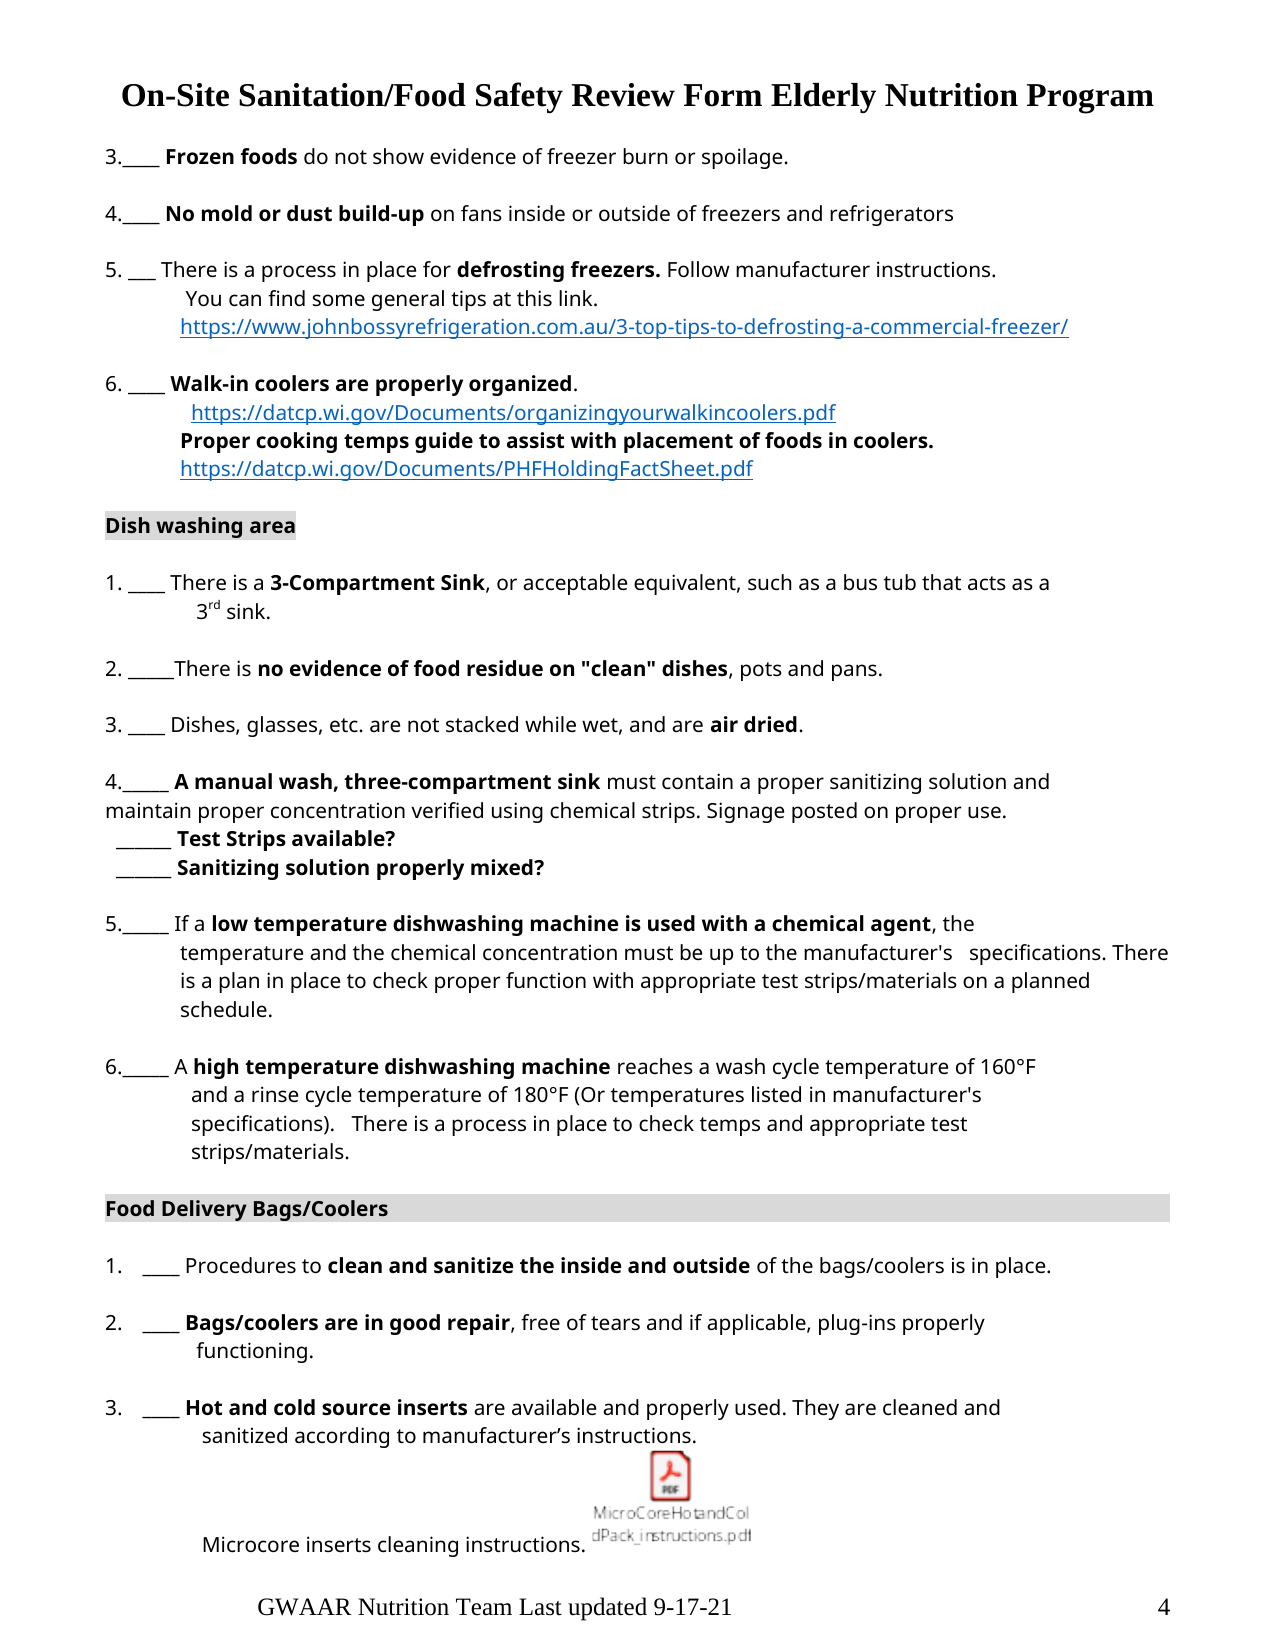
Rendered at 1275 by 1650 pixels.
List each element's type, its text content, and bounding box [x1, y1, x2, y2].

text Dish washing area 1. ____ There is a 3-Compartment Sink, or acceptable equivalent, such as a bus tub that acts as a [105, 511, 1170, 597]
text 6. ____ Walk-in coolers are properly organized. [105, 369, 1170, 398]
text ______ Sanitizing solution properly mixed? [105, 853, 1170, 881]
text 5. ___ There is a process in place for defrosting freezers. Follow manufacturer instructions. [105, 256, 1170, 284]
list ____ Bags/coolers are in good repair, free of tears and if applicable, plug-ins properly [105, 1308, 1170, 1336]
text https://www.johnbossyrefrigeration.com.au/3-top-tips-to-defrosting-a-commercial-freezer/ [180, 312, 1170, 341]
text specifications). There is a process in place to check temps and appropriate test [105, 1109, 1170, 1137]
text functioning. [180, 1336, 1170, 1364]
text ______ Test Strips available? [105, 824, 1170, 853]
text Microcore inserts cleaning instructions. [180, 1450, 1170, 1558]
list ____ Hot and cold source inserts are available and properly used. They are cleaned and [105, 1393, 1170, 1421]
text 2. _____There is no evidence of food residue on "clean" dishes, pots and pans. 3. ____ Dishes, glasses, etc. are not stacked while wet, and are air dried. 4._____ A manual wash, three-compartment sink must contain a proper sanitizing solution and maintain proper concentration verified using chemical strips. Signage posted on proper use. [105, 654, 1170, 824]
text Food Delivery Bags/Coolers [105, 1194, 1170, 1222]
text temperature and the chemical concentration must be up to the manufacturer's specifications. There is a plan in place to check proper function with appropriate test strips/materials on a planned schedule. [180, 938, 1170, 1023]
text 3.____ Frozen foods do not show evidence of freezer burn or spoilage. 4.____ No mold or dust build-up on fans inside or outside of freezers and refrigerators [105, 142, 1170, 227]
text 6._____ A high temperature dishwashing machine reaches a wash cycle temperature of 160°F [105, 1052, 1170, 1080]
text sanitized according to manufacturer’s instructions. [180, 1421, 1170, 1450]
text You can find some general tips at this link. [105, 284, 1170, 312]
text Proper cooking temps guide to assist with placement of foods in coolers. https://datcp.wi.gov/Documents/PHFHoldingFactSheet.pdf [180, 426, 1170, 483]
text https://datcp.wi.gov/Documents/organizingyourwalkincoolers.pdf [180, 398, 1170, 426]
text 3rd sink. [105, 597, 1170, 625]
list ____ Procedures to clean and sanitize the inside and outside of the bags/coolers is in place. [105, 1251, 1170, 1279]
text strips/materials. [105, 1137, 1170, 1166]
text and a rinse cycle temperature of 180°F (Or temperatures listed in manufacturer's [105, 1080, 1170, 1109]
text 5._____ If a low temperature dishwashing machine is used with a chemical agent, the [105, 881, 1170, 938]
